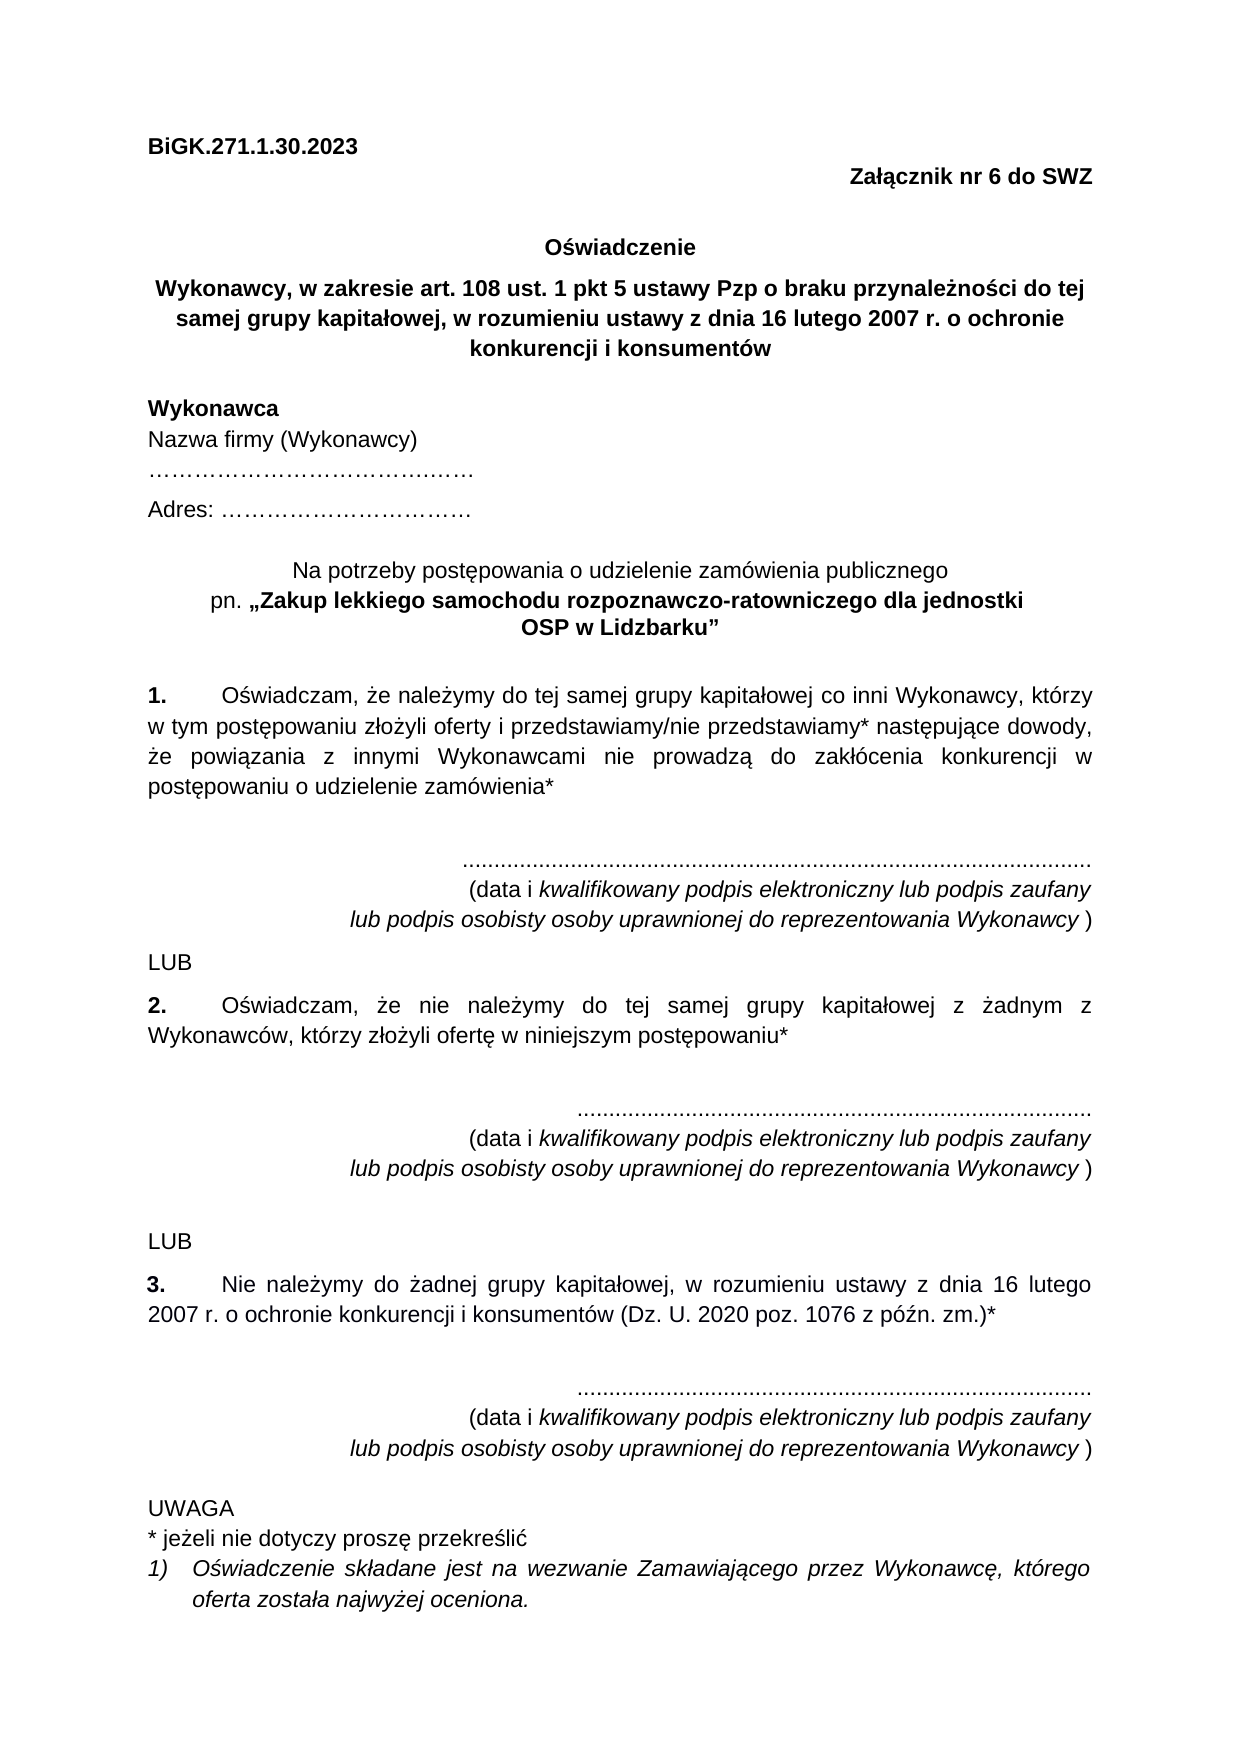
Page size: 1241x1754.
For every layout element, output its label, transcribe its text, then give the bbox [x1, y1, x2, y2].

text Na potrzeby postępowania o udzielenie zamówienia publicznego [148, 557, 1093, 583]
text (data i kwalifikowany podpis elektroniczny lub podpis zaufany lub podpis osobisty osoby uprawnionej do reprezentowania Wykonawcy ) [148, 876, 1093, 933]
text pn. „Zakup lekkiego samochodu rozpoznawczo-ratowniczego dla jednostki OSP w Lidzbarku” [148, 587, 1093, 640]
text BiGK.271.1.30.2023 [148, 133, 1093, 159]
list Nie należymy do żadnej grupy kapitałowej, w rozumieniu ustawy z dnia 16 lutego 2007 r. o ochronie konkurencji i konsumentów (Dz. U. 2020 poz. 1076 z późn. zm.)* [146, 1271, 1093, 1328]
text Nazwa firmy (Wykonawcy) [148, 426, 1093, 452]
text Oświadczenie [148, 234, 1093, 260]
list Oświadczam, że należymy do tej samej grupy kapitałowej co inni Wykonawcy, którzy w tym postępowaniu złożyli oferty i przedstawiamy/nie przedstawiamy* następujące dowody, że powiązania z innymi Wykonawcami nie prowadzą do zakłócenia konkurencji w postępowaniu o udzielenie zamówienia* [148, 682, 1093, 799]
text ................................................................................................... [260, 846, 1093, 872]
text UWAGA [148, 1495, 1093, 1521]
text Wykonawcy, w zakresie art. 108 ust. 1 pkt 5 ustawy Pzp o braku przynależności do tej samej grupy kapitałowej, w rozumieniu ustawy z dnia 16 lutego 2007 r. o ochronie konkurencji i konsumentów [148, 274, 1093, 361]
text Adres: …………………………… [148, 496, 1093, 523]
text Wykonawca [148, 395, 1093, 422]
text ................................................................................. [260, 1374, 1093, 1401]
text ……………………………….…… [148, 456, 1093, 482]
text Załącznik nr 6 do SWZ [148, 163, 1093, 189]
text LUB [148, 949, 1093, 976]
list * jeżeli nie dotyczy proszę przekreślić [148, 1525, 1093, 1552]
text (data i kwalifikowany podpis elektroniczny lub podpis zaufany lub podpis osobisty osoby uprawnionej do reprezentowania Wykonawcy ) [148, 1404, 1093, 1461]
text (data i kwalifikowany podpis elektroniczny lub podpis zaufany lub podpis osobisty osoby uprawnionej do reprezentowania Wykonawcy ) [148, 1125, 1093, 1182]
list Oświadczam, że nie należymy do tej samej grupy kapitałowej z żadnym z Wykonawców, którzy złożyli ofertę w niniejszym postępowaniu* [148, 992, 1093, 1048]
text ................................................................................. [185, 1095, 1093, 1121]
text LUB [148, 1228, 1093, 1255]
list Oświadczenie składane jest na wezwanie Zamawiającego przez Wykonawcę, którego oferta została najwyżej oceniona. [148, 1555, 1093, 1612]
